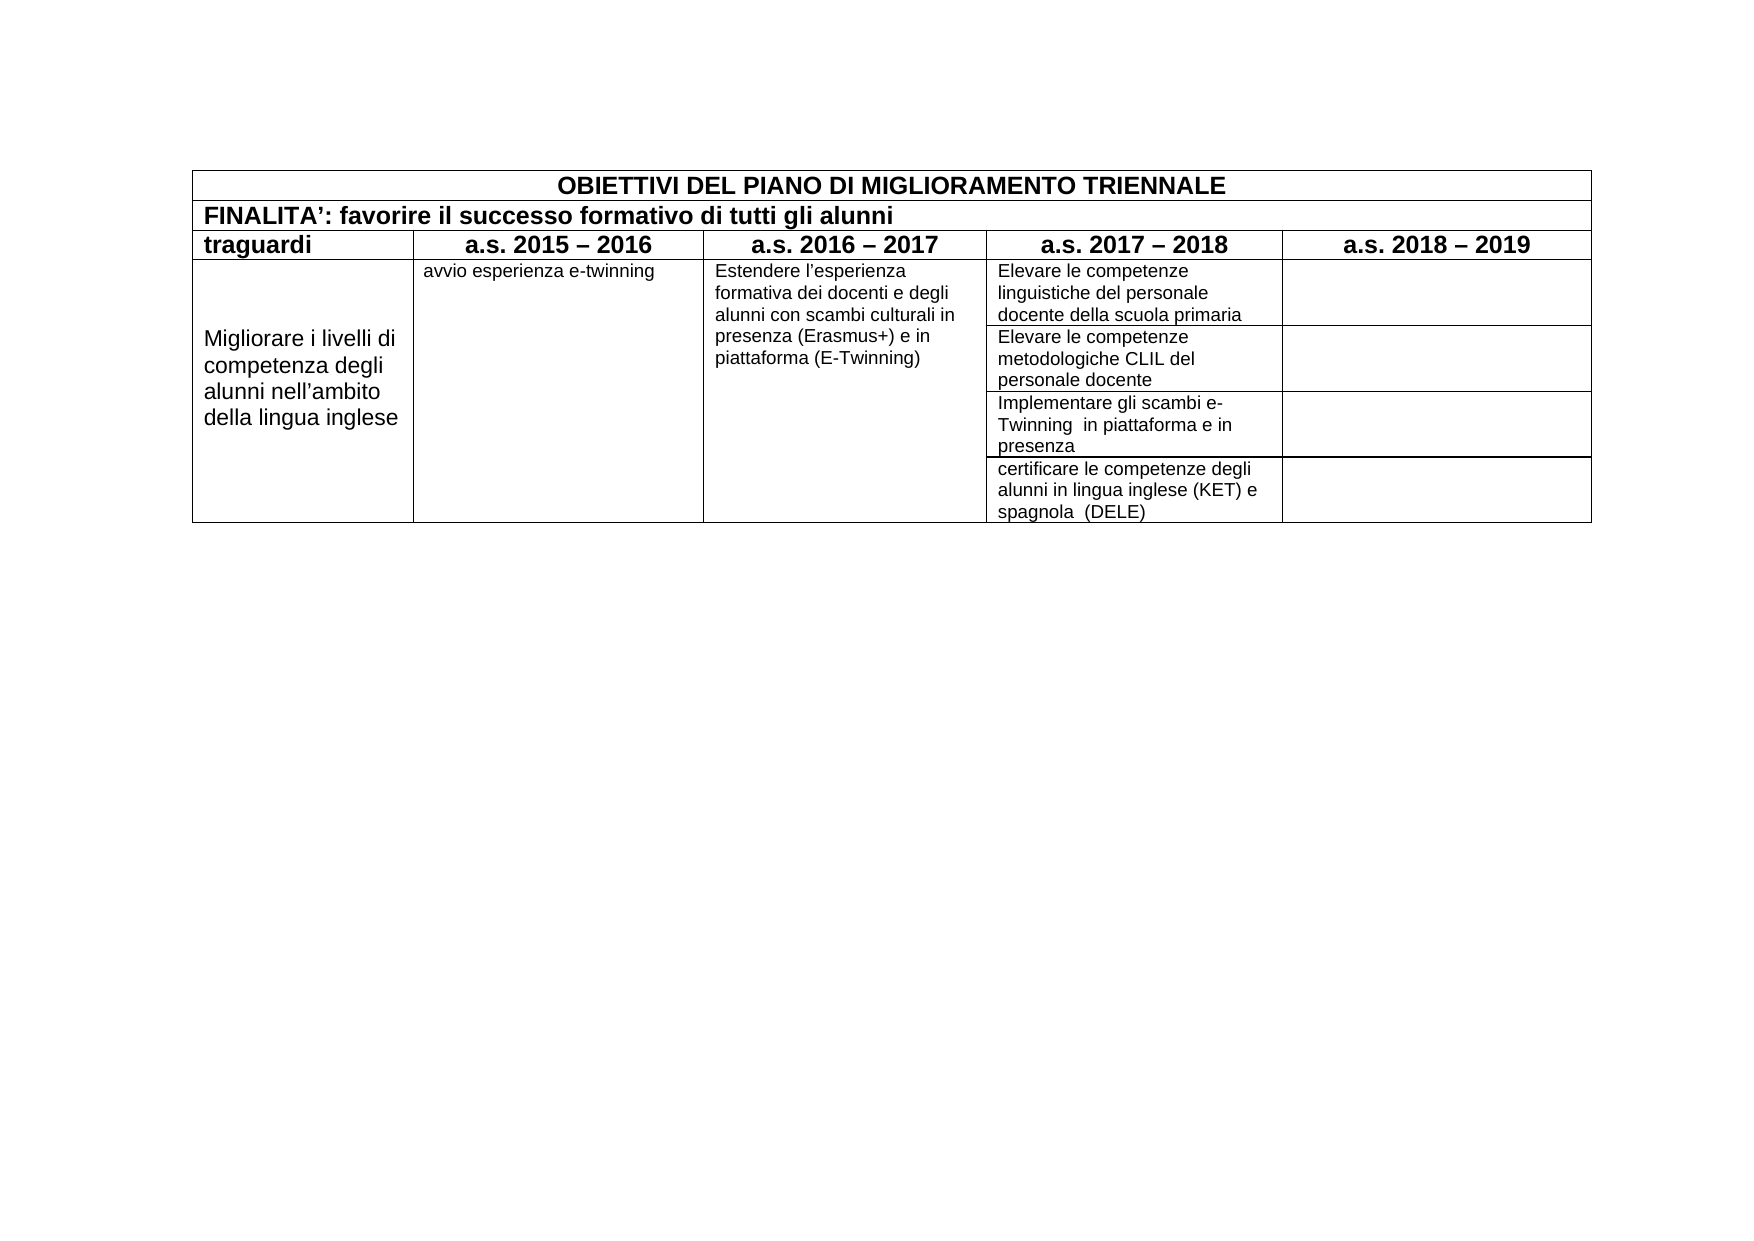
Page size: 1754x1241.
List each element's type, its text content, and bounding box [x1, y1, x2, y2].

table_cell avvio esperienza e-twinning [414, 260, 703, 522]
table_cell Elevare le competenze metodologiche CLIL del personale docente [987, 326, 1282, 391]
table_cell a.s. 2017 – 2018 [987, 231, 1282, 259]
table_cell traguardi [193, 231, 413, 259]
table_cell a.s. 2015 – 2016 [414, 231, 703, 259]
table_cell [1283, 260, 1591, 325]
table_header OBIETTIVI DEL PIANO DI MIGLIORAMENTO TRIENNALE [193, 171, 1591, 200]
table_cell [1283, 458, 1591, 522]
table_cell a.s. 2016 – 2017 [704, 231, 986, 259]
table_cell [1283, 392, 1591, 456]
table_cell certificare le competenze degli alunni in lingua inglese (KET) e spagnola (DELE) [987, 458, 1282, 522]
table_cell Implementare gli scambi e-Twinning in piattaforma e in presenza [987, 392, 1282, 456]
table_cell FINALITA’: favorire il successo formativo di tutti gli alunni [193, 201, 1591, 229]
table_cell Estendere l’esperienza formativa dei docenti e degli alunni con scambi culturali in presenza (Erasmus+) e in piattaforma (E-Twinning) [704, 260, 986, 522]
table_cell Migliorare i livelli di competenza degli alunni nell’ambito della lingua inglese [193, 260, 413, 522]
table_cell Elevare le competenze linguistiche del personale docente della scuola primaria [987, 260, 1282, 325]
table_cell a.s. 2018 – 2019 [1283, 231, 1591, 259]
table_cell [1283, 326, 1591, 391]
